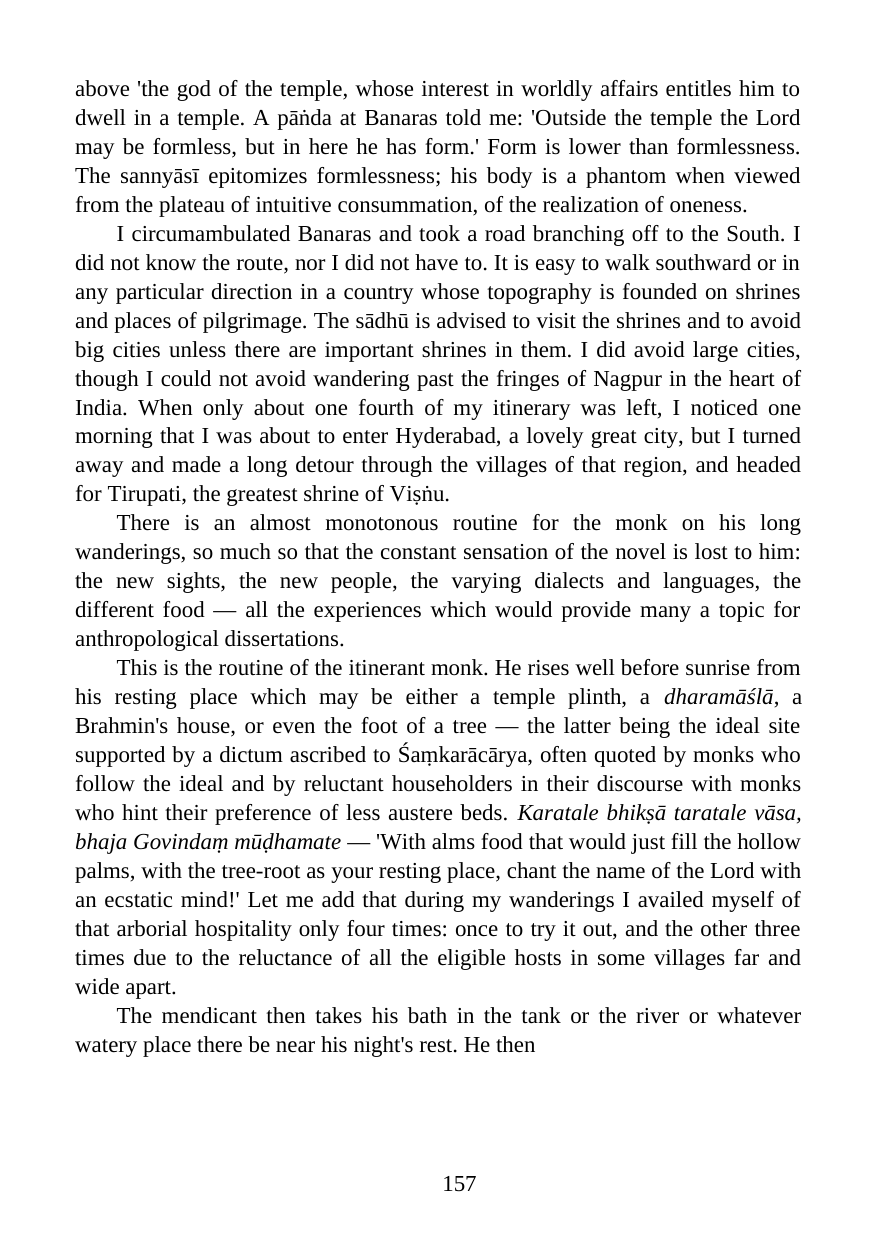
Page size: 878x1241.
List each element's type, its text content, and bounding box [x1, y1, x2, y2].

text above 'the god of the temple, whose interest in worldly affairs entitles him to dwell in a temple. A pāṅda at Banaras told me: 'Outside the temple the Lord may be formless, but in here he has form.' Form is lower than formlessness. The sannyāsī epitomizes formlessness; his body is a phantom when viewed from the plateau of intuitive consummation, of the realization of oneness. [75, 75, 802, 217]
text This is the routine of the itinerant monk. He rises well before sunrise from his resting place which may be either a temple plinth, a dharamāślā, a Brahmin's house, or even the foot of a tree — the latter being the ideal site supported by a dictum ascribed to Śaṃkarācārya, often quoted by monks who follow the ideal and by reluctant householders in their discourse with monks who hint their preference of less austere beds. Karatale bhikṣā taratale vāsa, bhaja Govindaṃ mūḍhamate — 'With alms food that would just fill the hollow palms, with the tree-root as your resting place, chant the name of the Lord with an ecstatic mind!' Let me add that during my wanderings I availed myself of that arborial hospitality only four times: once to try it out, and the other three times due to the reluctance of all the eligible hosts in some villages far and wide apart. [75, 654, 802, 999]
text There is an almost monotonous routine for the monk on his long wanderings, so much so that the constant sensation of the novel is lost to him: the new sights, the new people, the varying dialects and languages, the different food — all the experiences which would provide many a topic for anthropological dissertations. [75, 509, 802, 652]
text I circumambulated Banaras and took a road branching off to the South. I did not know the route, nor I did not have to. It is easy to walk southward or in any particular direction in a country whose topography is founded on shrines and places of pilgrimage. The sādhū is advised to visit the shrines and to avoid big cities unless there are important shrines in them. I did avoid large cities, though I could not avoid wandering past the fringes of Nagpur in the heart of India. When only about one fourth of my itinerary was left, I noticed one morning that I was about to enter Hyderabad, a lovely great city, but I turned away and made a long detour through the villages of that region, and headed for Tirupati, the greatest shrine of Viṣṅu. [75, 220, 802, 507]
text The mendicant then takes his bath in the tank or the river or whatever watery place there be near his night's rest. He then [75, 1002, 802, 1057]
